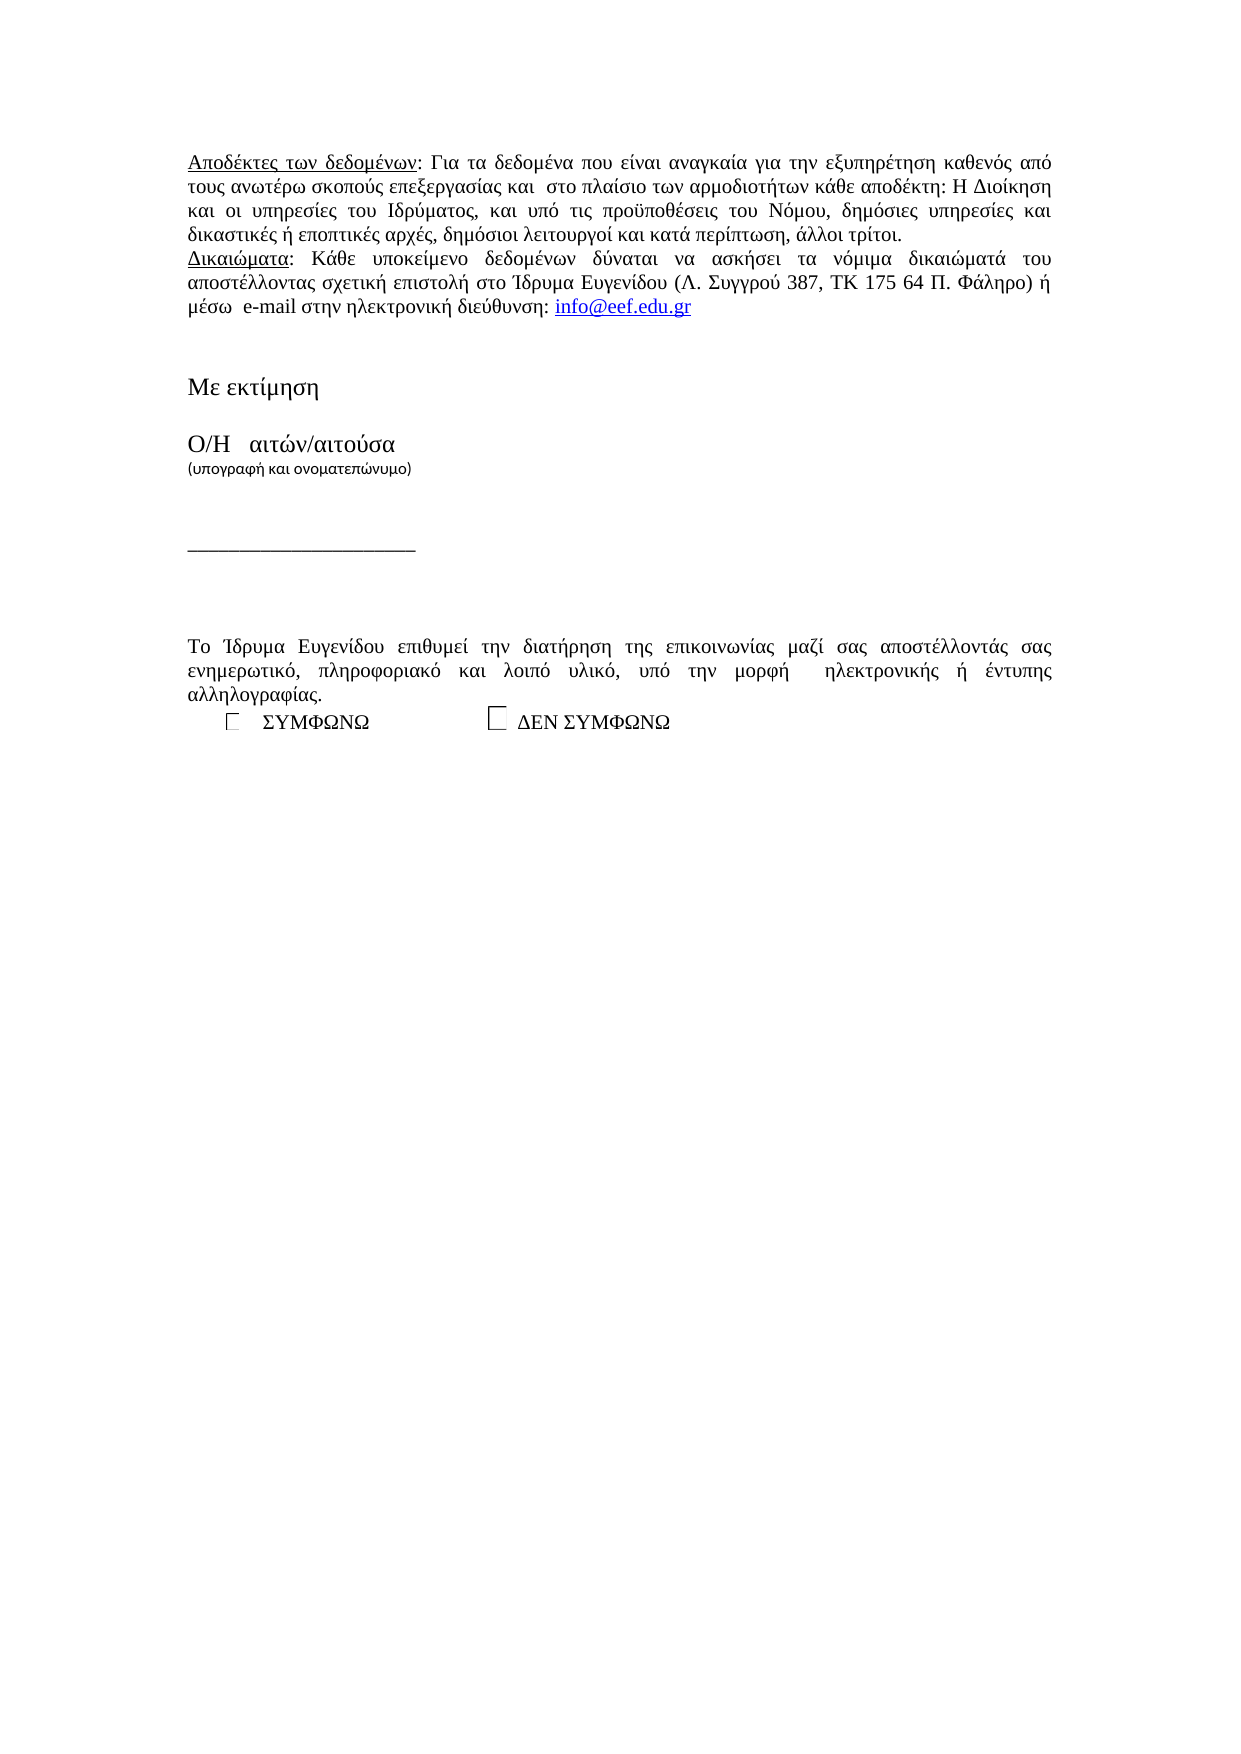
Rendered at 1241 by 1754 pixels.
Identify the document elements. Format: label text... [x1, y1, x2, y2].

text Δικαιώματα: Κάθε υποκείμενο δεδομένων δύναται να ασκήσει τα νόμιμα δικαιώματά του αποστέλλοντας σχετική επιστολή στο Ίδρυμα Ευγενίδου (Λ. Συγγρού 387, ΤΚ 175 64 Π. Φάληρο) ή μέσω e-mail στην ηλεκτρονική διεύθυνση: info@eef.edu.gr [187, 246, 1053, 318]
text Το Ίδρυμα Ευγενίδου επιθυμεί την διατήρηση της επικοινωνίας μαζί σας αποστέλλοντάς σας ενημερωτικό, πληροφοριακό και λοιπό υλικό, υπό την μορφή ηλεκτρονικής ή έντυπης αλληλογραφίας. [187, 633, 1053, 706]
text Ο/Η αιτών/αιτούσα [187, 429, 1053, 458]
list ΣΥΜΦΩΝΩ ΔΕΝ ΣΥΜΦΩΝΩ [225, 706, 1053, 734]
text ______________________ [187, 529, 1053, 555]
text Αποδέκτες των δεδομένων: Για τα δεδομένα που είναι αναγκαία για την εξυπηρέτηση καθενός από τους ανωτέρω σκοπούς επεξεργασίας και στο πλαίσιο των αρμοδιοτήτων κάθε αποδέκτη: Η Διοίκηση και οι υπηρεσίες του Ιδρύματος, και υπό τις προϋποθέσεις του Νόμου, δημόσιες υπηρεσίες και δικαστικές ή εποπτικές αρχές, δημόσιοι λειτουργοί και κατά περίπτωση, άλλοι τρίτοι. [187, 150, 1053, 246]
text Με εκτίμηση [187, 372, 1053, 401]
text (υπογραφή και ονοματεπώνυμο) [187, 458, 1053, 478]
